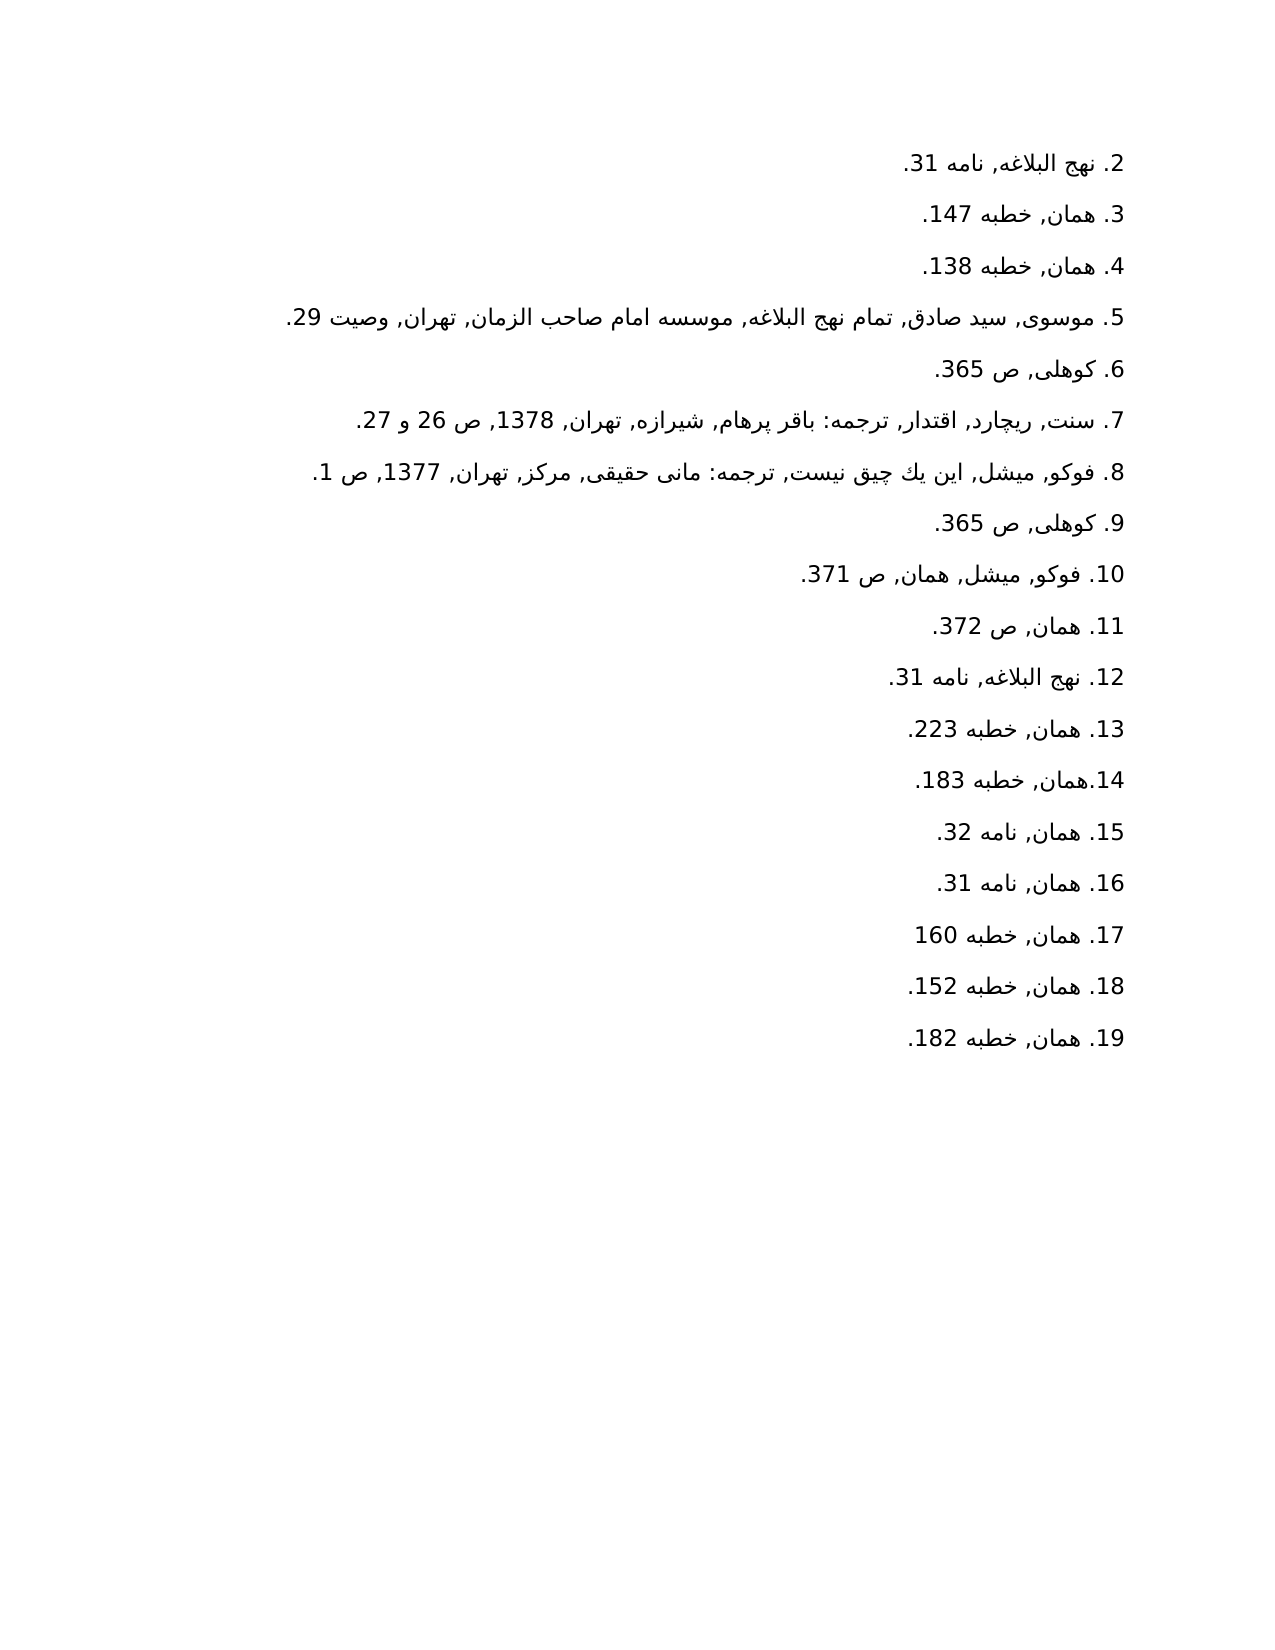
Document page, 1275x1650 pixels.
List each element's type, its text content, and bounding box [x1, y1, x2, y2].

text 5. موسوى, سيد صادق, تمام نهج البلاغه, موسسه امام صاحب الزمان, تهران, وصيت 29. [150, 304, 1125, 331]
text 12. نهج البلاغه, نامه 31. [150, 664, 1125, 691]
text 7. سنت, ريچارد, اقتدار, ترجمه: باقر پرهام, شيرازه, تهران, 1378, ص 26 و 27. [150, 407, 1125, 434]
text 14.همان, خطبه 183. [150, 767, 1125, 794]
text 17. همان, خطبه 160 [150, 922, 1125, 948]
text 10. فوكو, ميشل, همان, ص 371. [150, 562, 1125, 588]
text 8. فوكو, ميشل, اين يك چيق نيست, ترجمه: مانى حقيقى, مركز, تهران, 1377, ص 1. [150, 459, 1125, 485]
text 3. همان, خطبه 147. [150, 201, 1125, 228]
text 11. همان, ص 372. [150, 613, 1125, 640]
text 15. همان, نامه 32. [150, 819, 1125, 846]
text 13. همان, خطبه 223. [150, 716, 1125, 743]
text 16. همان, نامه 31. [150, 870, 1125, 897]
text 19. همان, خطبه 182. [150, 1025, 1125, 1051]
text 4. همان, خطبه 138. [150, 253, 1125, 279]
text 2. نهج البلاغه, نامه 31. [150, 150, 1125, 177]
text 9. كوهلى, ص 365. [150, 510, 1125, 537]
text 6. كوهلى, ص 365. [150, 356, 1125, 382]
text 18. همان, خطبه 152. [150, 973, 1125, 1000]
